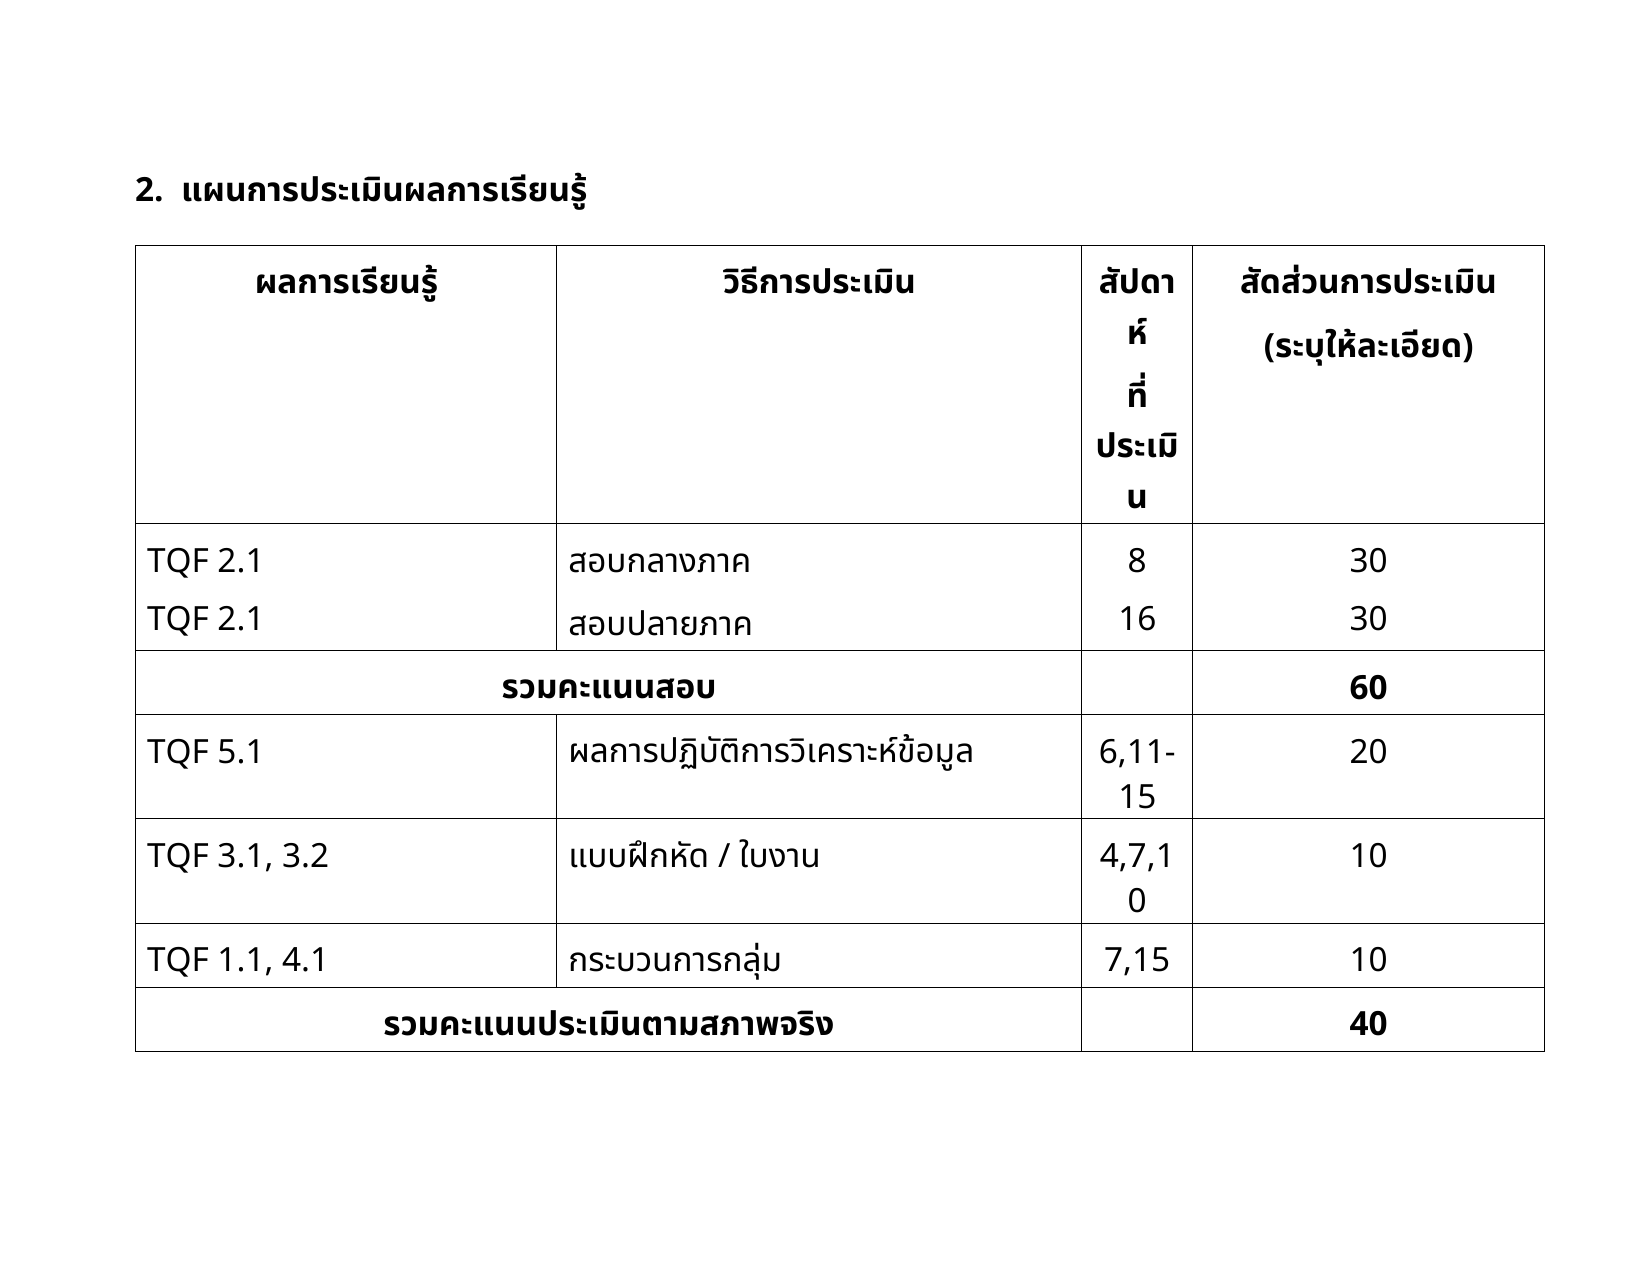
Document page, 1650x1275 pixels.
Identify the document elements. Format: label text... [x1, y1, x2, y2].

table_cell แบบฝึกหัด / ใบงาน [557, 819, 1081, 923]
table_cell สอบกลางภาค สอบปลายภาค [557, 524, 1081, 650]
table_cell 10 [1193, 924, 1544, 987]
table_cell 8 16 [1082, 524, 1192, 650]
table_header ผลการเรียนรู้ [136, 246, 556, 523]
table_header สัปดาห์ ที่ประเมิน [1082, 246, 1192, 523]
table_cell 30 30 [1193, 524, 1544, 650]
table_cell 7,15 [1082, 924, 1192, 987]
table_cell [1082, 651, 1192, 714]
table_cell 20 [1193, 715, 1544, 818]
table_cell 40 [1193, 988, 1544, 1051]
table_cell 60 [1193, 651, 1544, 714]
table_cell ผลการปฏิบัติการวิเคราะห์ข้อมูล [557, 715, 1081, 818]
table_cell TQF 5.1 [136, 715, 556, 818]
table_cell 4,7,10 [1082, 819, 1192, 923]
table_cell TQF 1.1, 4.1 [136, 924, 556, 987]
table_cell [1082, 988, 1192, 1051]
table_cell รวมคะแนนสอบ [136, 651, 1081, 714]
text 2. แผนการประเมินผลการเรียนรู้ [135, 165, 1545, 211]
table_cell 10 [1193, 819, 1544, 923]
table_cell กระบวนการกลุ่ม [557, 924, 1081, 987]
table_header วิธีการประเมิน [557, 246, 1081, 523]
table_cell TQF 3.1, 3.2 [136, 819, 556, 923]
table_cell รวมคะแนนประเมินตามสภาพจริง [136, 988, 1081, 1051]
table_header สัดส่วนการประเมิน (ระบุให้ละเอียด) [1193, 246, 1544, 523]
table_cell 6,11-15 [1082, 715, 1192, 818]
table_cell TQF 2.1 TQF 2.1 [136, 524, 556, 650]
